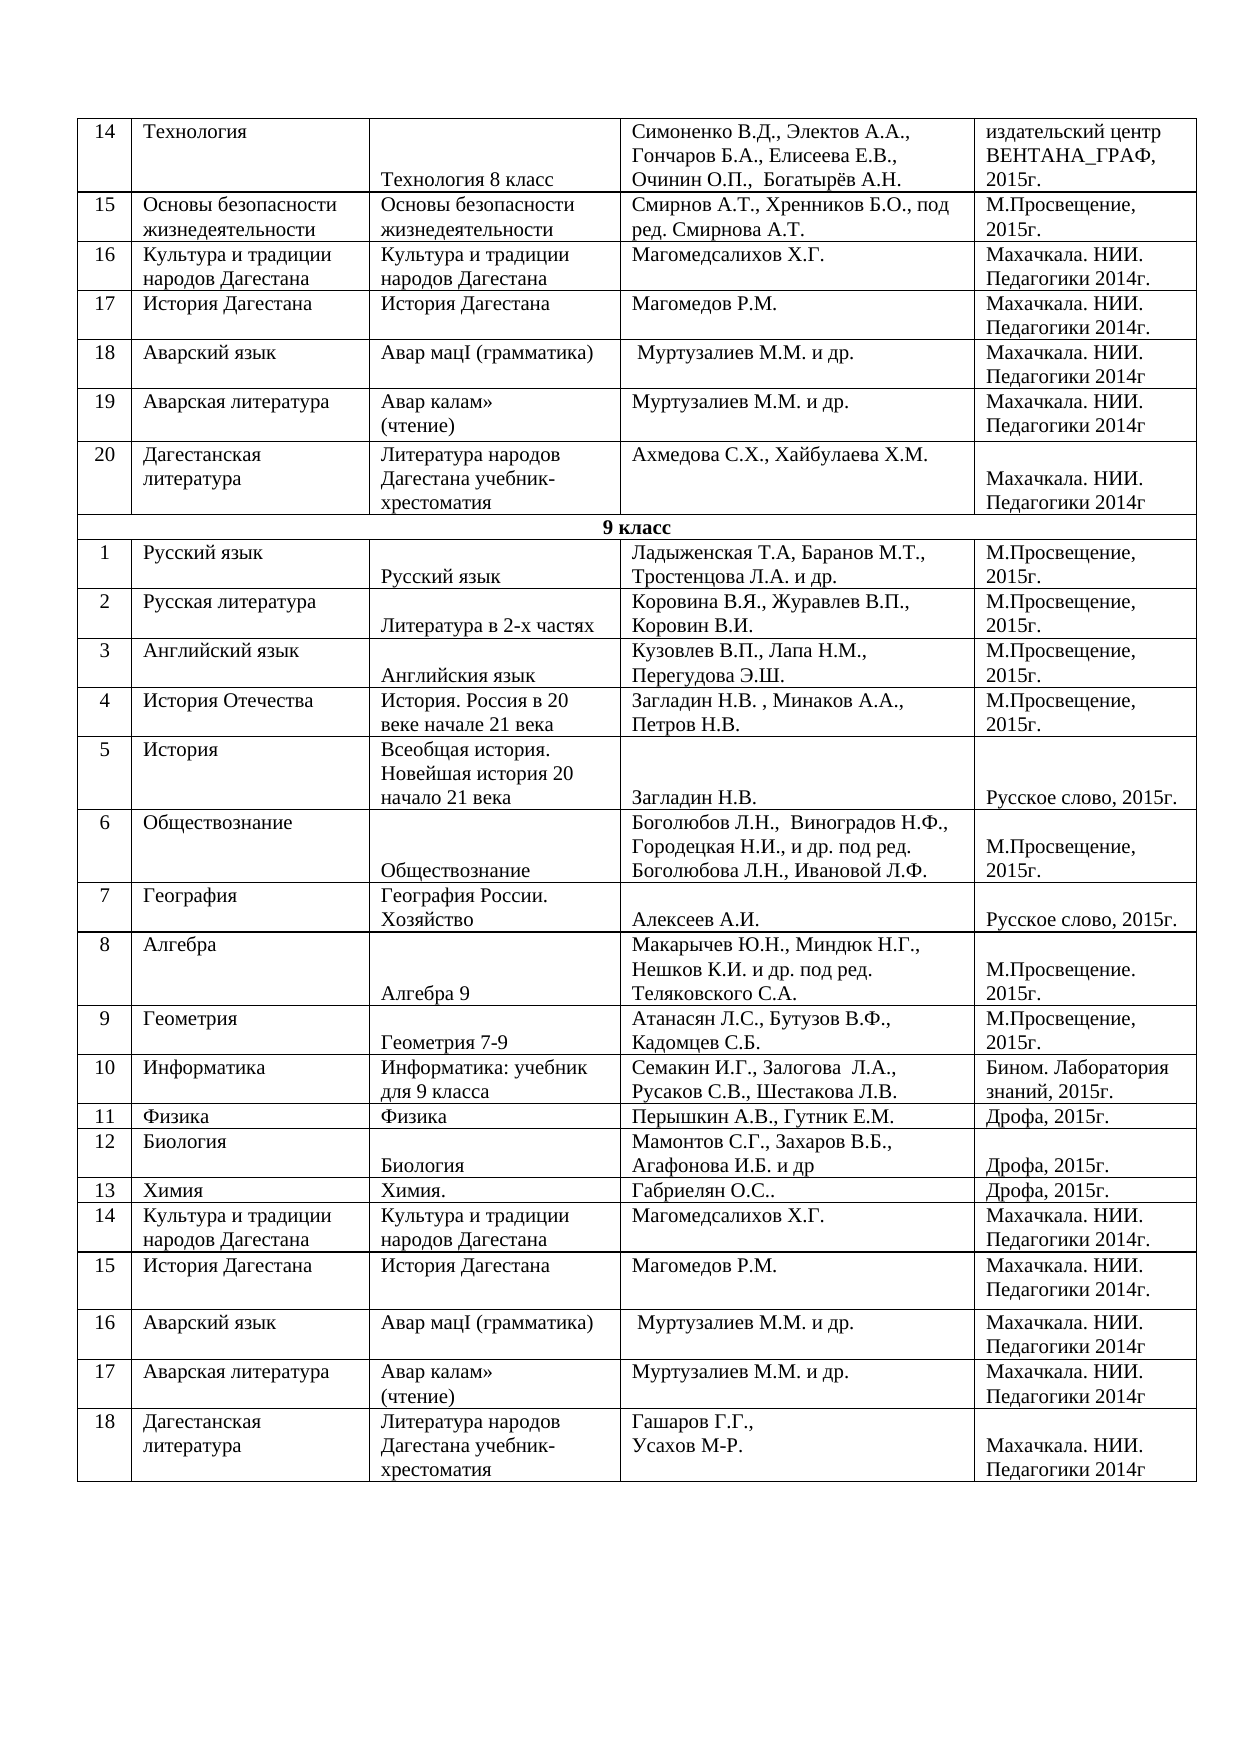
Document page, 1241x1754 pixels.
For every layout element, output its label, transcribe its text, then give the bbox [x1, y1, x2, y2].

table_cell 18 [78, 340, 131, 388]
table_cell Всеобщая история. Новейшая история 20 начало 21 века [370, 737, 620, 809]
table_cell 16 [78, 1310, 131, 1358]
table_cell 13 [78, 1178, 131, 1202]
table_cell Муртузалиев М.М. и др. [621, 1360, 974, 1408]
table_cell Информатика [132, 1055, 369, 1103]
table_cell издательский центр ВЕНТАНА_ГРАФ, 2015г. [975, 119, 1196, 191]
table_cell 8 [78, 933, 131, 1004]
table_cell Литература народов Дагестана учебник-хрестоматия [370, 442, 620, 514]
table_cell Авар мацΙ (грамматика) [370, 1310, 620, 1358]
table_cell М.Просвещение, 2015г. [975, 688, 1196, 736]
table_cell Муртузалиев М.М. и др. [621, 1310, 974, 1358]
table_cell Русское слово, 2015г. [975, 737, 1196, 809]
table_cell Культура и традиции народов Дагестана [370, 1203, 620, 1251]
table_cell 9 [78, 1006, 131, 1054]
table_cell 9 класс [78, 515, 1196, 539]
table_cell Химия [132, 1178, 369, 1202]
table_cell 7 [78, 883, 131, 931]
table_cell Дрофа, 2015г. [975, 1129, 1196, 1177]
table_cell Английския язык [370, 639, 620, 687]
table_cell Ахмедова С.Х., Хайбулаева Х.М. [621, 442, 974, 514]
table_cell Основы безопасности жизнедеятельности [370, 193, 620, 241]
table_cell Магомедов Р.М. [621, 291, 974, 339]
table_cell История Дагестана [132, 291, 369, 339]
table_cell География России. Хозяйство [370, 883, 620, 931]
table_cell Кузовлев В.П., Лапа Н.М., Перегудова Э.Ш. [621, 639, 974, 687]
table_cell Обществознание [370, 810, 620, 882]
table_cell Махачкала. НИИ. Педагогики 2014г. [975, 1253, 1196, 1309]
table_cell Алгебра [132, 933, 369, 1004]
table_cell Семакин И.Г., Залогова Л.А., Русаков С.В., Шестакова Л.В. [621, 1055, 974, 1103]
table_cell Махачкала. НИИ. Педагогики 2014г [975, 340, 1196, 388]
table_cell Культура и традиции народов Дагестана [370, 242, 620, 290]
table_cell Биология [370, 1129, 620, 1177]
table_cell 15 [78, 1253, 131, 1309]
table_cell Обществознание [132, 810, 369, 882]
table_cell Боголюбов Л.Н., Виноградов Н.Ф., Городецкая Н.И., и др. под ред. Боголюбова Л.Н., Ивановой Л.Ф. [621, 810, 974, 882]
table_cell 5 [78, 737, 131, 809]
table_cell Симоненко В.Д., Электов А.А., Гончаров Б.А., Елисеева Е.В., Очинин О.П., Богатырёв А.Н. [621, 119, 974, 191]
table_cell Магомедсалихов Х.Г. [621, 242, 974, 290]
table_cell Геометрия 7-9 [370, 1006, 620, 1054]
table_cell География [132, 883, 369, 931]
table_cell Дагестанская литература [132, 1409, 369, 1481]
table_cell Биология [132, 1129, 369, 1177]
table_cell Алгебра 9 [370, 933, 620, 1004]
table_cell Аварский язык [132, 340, 369, 388]
table_cell История Дагестана [370, 1253, 620, 1309]
table_cell Технология 8 класс [370, 119, 620, 191]
table_cell 20 [78, 442, 131, 514]
table_cell 17 [78, 291, 131, 339]
table_cell Дрофа, 2015г. [975, 1178, 1196, 1202]
table_cell Махачкала. НИИ. Педагогики 2014г. [975, 1203, 1196, 1251]
table_cell Русское слово, 2015г. [975, 883, 1196, 931]
table_cell Махачкала. НИИ. Педагогики 2014г. [975, 242, 1196, 290]
table_cell Авар калам» (чтение) [370, 1360, 620, 1408]
table_cell Атанасян Л.С., Бутузов В.Ф., Кадомцев С.Б. [621, 1006, 974, 1054]
table_cell 14 [78, 119, 131, 191]
table_cell Аварская литература [132, 389, 369, 441]
table_cell 10 [78, 1055, 131, 1103]
table_cell Махачкала. НИИ. Педагогики 2014г [975, 1360, 1196, 1408]
table_cell Авар калам» (чтение) [370, 389, 620, 441]
table_cell М.Просвещение, 2015г. [975, 1006, 1196, 1054]
table_cell Муртузалиев М.М. и др. [621, 340, 974, 388]
table_cell 2 [78, 589, 131, 637]
table_cell Русская литература [132, 589, 369, 637]
table_cell Культура и традиции народов Дагестана [132, 1203, 369, 1251]
table_cell Аварская литература [132, 1360, 369, 1408]
table_cell Коровина В.Я., Журавлев В.П., Коровин В.И. [621, 589, 974, 637]
table_cell Алексеев А.И. [621, 883, 974, 931]
table_cell 11 [78, 1104, 131, 1128]
table_cell Технология [132, 119, 369, 191]
table_cell М.Просвещение, 2015г. [975, 589, 1196, 637]
table_cell Физика [370, 1104, 620, 1128]
table_cell 18 [78, 1409, 131, 1481]
table_cell Русский язык [370, 540, 620, 588]
table_cell Геометрия [132, 1006, 369, 1054]
table_cell Дагестанская литература [132, 442, 369, 514]
table_cell Махачкала. НИИ. Педагогики 2014г [975, 1310, 1196, 1358]
table_cell М.Просвещение, 2015г. [975, 810, 1196, 882]
table_cell История Дагестана [132, 1253, 369, 1309]
table_cell История Отечества [132, 688, 369, 736]
table_cell Загладин Н.В. , Минаков А.А., Петров Н.В. [621, 688, 974, 736]
table_cell Смирнов А.Т., Хренников Б.О., под ред. Смирнова А.Т. [621, 193, 974, 241]
table_cell М.Просвещение, 2015г. [975, 639, 1196, 687]
table_cell Махачкала. НИИ. Педагогики 2014г [975, 442, 1196, 514]
table_cell 15 [78, 193, 131, 241]
table_cell 6 [78, 810, 131, 882]
table_cell Русский язык [132, 540, 369, 588]
table_cell Габриелян О.С.. [621, 1178, 974, 1202]
table_cell Физика [132, 1104, 369, 1128]
table_cell Химия. [370, 1178, 620, 1202]
table_cell Ладыженская Т.А, Баранов М.Т., Тростенцова Л.А. и др. [621, 540, 974, 588]
table_cell Магомедсалихов Х.Г. [621, 1203, 974, 1251]
table_cell 19 [78, 389, 131, 441]
table_cell 14 [78, 1203, 131, 1251]
table_cell Махачкала. НИИ. Педагогики 2014г. [975, 291, 1196, 339]
table_cell М.Просвещение, 2015г. [975, 193, 1196, 241]
table_cell Загладин Н.В. [621, 737, 974, 809]
table_cell 1 [78, 540, 131, 588]
table_cell Английский язык [132, 639, 369, 687]
table_cell Основы безопасности жизнедеятельности [132, 193, 369, 241]
table_cell Махачкала. НИИ. Педагогики 2014г [975, 389, 1196, 441]
table_cell Дрофа, 2015г. [975, 1104, 1196, 1128]
table_cell История Дагестана [370, 291, 620, 339]
table_cell Муртузалиев М.М. и др. [621, 389, 974, 441]
table_cell Мамонтов С.Г., Захаров В.Б., Агафонова И.Б. и др [621, 1129, 974, 1177]
table_cell 12 [78, 1129, 131, 1177]
table_cell Магомедов Р.М. [621, 1253, 974, 1309]
table_cell Информатика: учебник для 9 класса [370, 1055, 620, 1103]
table_cell История [132, 737, 369, 809]
table_cell Авар мацΙ (грамматика) [370, 340, 620, 388]
table_cell Аварский язык [132, 1310, 369, 1358]
table_cell 4 [78, 688, 131, 736]
table_cell Культура и традиции народов Дагестана [132, 242, 369, 290]
table_cell М.Просвещение. 2015г. [975, 933, 1196, 1004]
table_cell Бином. Лаборатория знаний, 2015г. [975, 1055, 1196, 1103]
table_cell Литература народов Дагестана учебник-хрестоматия [370, 1409, 620, 1481]
table_cell Макарычев Ю.Н., Миндюк Н.Г., Нешков К.И. и др. под ред. Теляковского С.А. [621, 933, 974, 1004]
table_cell Перышкин А.В., Гутник Е.М. [621, 1104, 974, 1128]
table_cell Махачкала. НИИ. Педагогики 2014г [975, 1409, 1196, 1481]
table_cell Гашаров Г.Г., Усахов М-Р. [621, 1409, 974, 1481]
table_cell 3 [78, 639, 131, 687]
table_cell М.Просвещение, 2015г. [975, 540, 1196, 588]
table_cell 17 [78, 1360, 131, 1408]
table_cell Литература в 2-х частях [370, 589, 620, 637]
table_cell 16 [78, 242, 131, 290]
table_cell История. Россия в 20 веке начале 21 века [370, 688, 620, 736]
